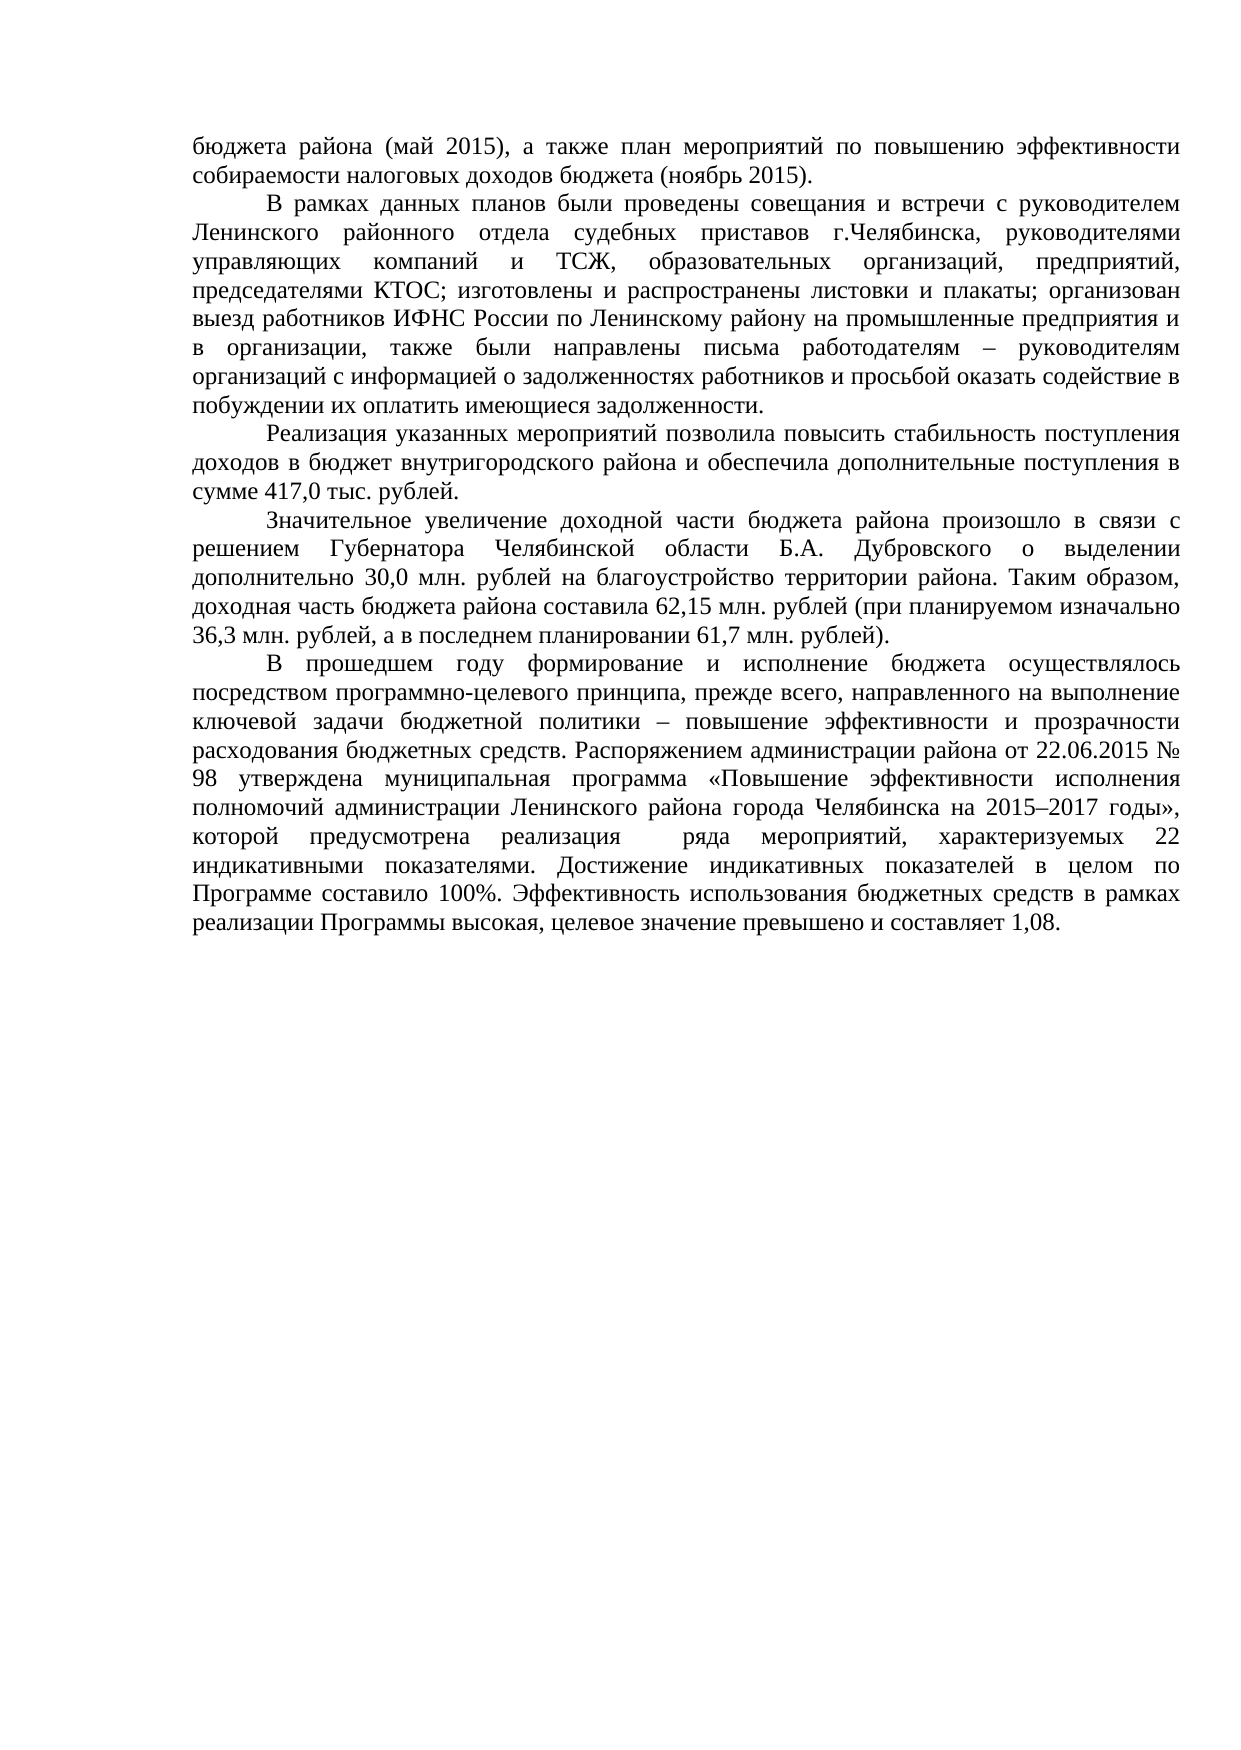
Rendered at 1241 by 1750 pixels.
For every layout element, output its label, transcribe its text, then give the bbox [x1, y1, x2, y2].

text В рамках данных планов были проведены совещания и встречи с руководителем Ленинского районного отдела судебных приставов г.Челябинска, руководителями управляющих компаний и ТСЖ, образовательных организаций, предприятий, председателями КТОС; изготовлены и распространены листовки и плакаты; организован выезд работников ИФНС России по Ленинскому району на промышленные предприятия и в организации, также были направлены письма работодателям – руководителям организаций с информацией о задолженностях работников и просьбой оказать содействие в побуждении их оплатить имеющиеся задолженности. [192, 188, 1181, 418]
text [192, 131, 1181, 188]
text Значительное увеличение доходной части бюджета района произошло в связи с решением Губернатора Челябинской области Б.А. Дубровского о выделении дополнительно 30,0 млн. рублей на благоустройство территории района. Таким образом, доходная часть бюджета района составила 62,15 млн. рублей (при планируемом изначально 36,3 млн. рублей, а в последнем планировании 61,7 млн. рублей). [192, 505, 1181, 648]
text Реализация указанных мероприятий позволила повысить стабильность поступления доходов в бюджет внутригородского района и обеспечила дополнительные поступления в сумме 417,0 тыс. рублей. [192, 418, 1181, 505]
text В прошедшем году формирование и исполнение бюджета осуществлялось посредством программно-целевого принципа, прежде всего, направленного на выполнение ключевой задачи бюджетной политики – повышение эффективности и прозрачности расходования бюджетных средств. Распоряжением администрации района от 22.06.2015 № 98 утверждена муниципальная программа «Повышение эффективности исполнения полномочий администрации Ленинского района города Челябинска на 2015–2017 годы», которой предусмотрена реализация ряда мероприятий, характеризуемых 22 индикативными показателями. Достижение индикативных показателей в целом по Программе составило 100%. Эффективность использования бюджетных средств в рамках реализации Программы высокая, целевое значение превышено и составляет 1,08. [192, 648, 1181, 936]
